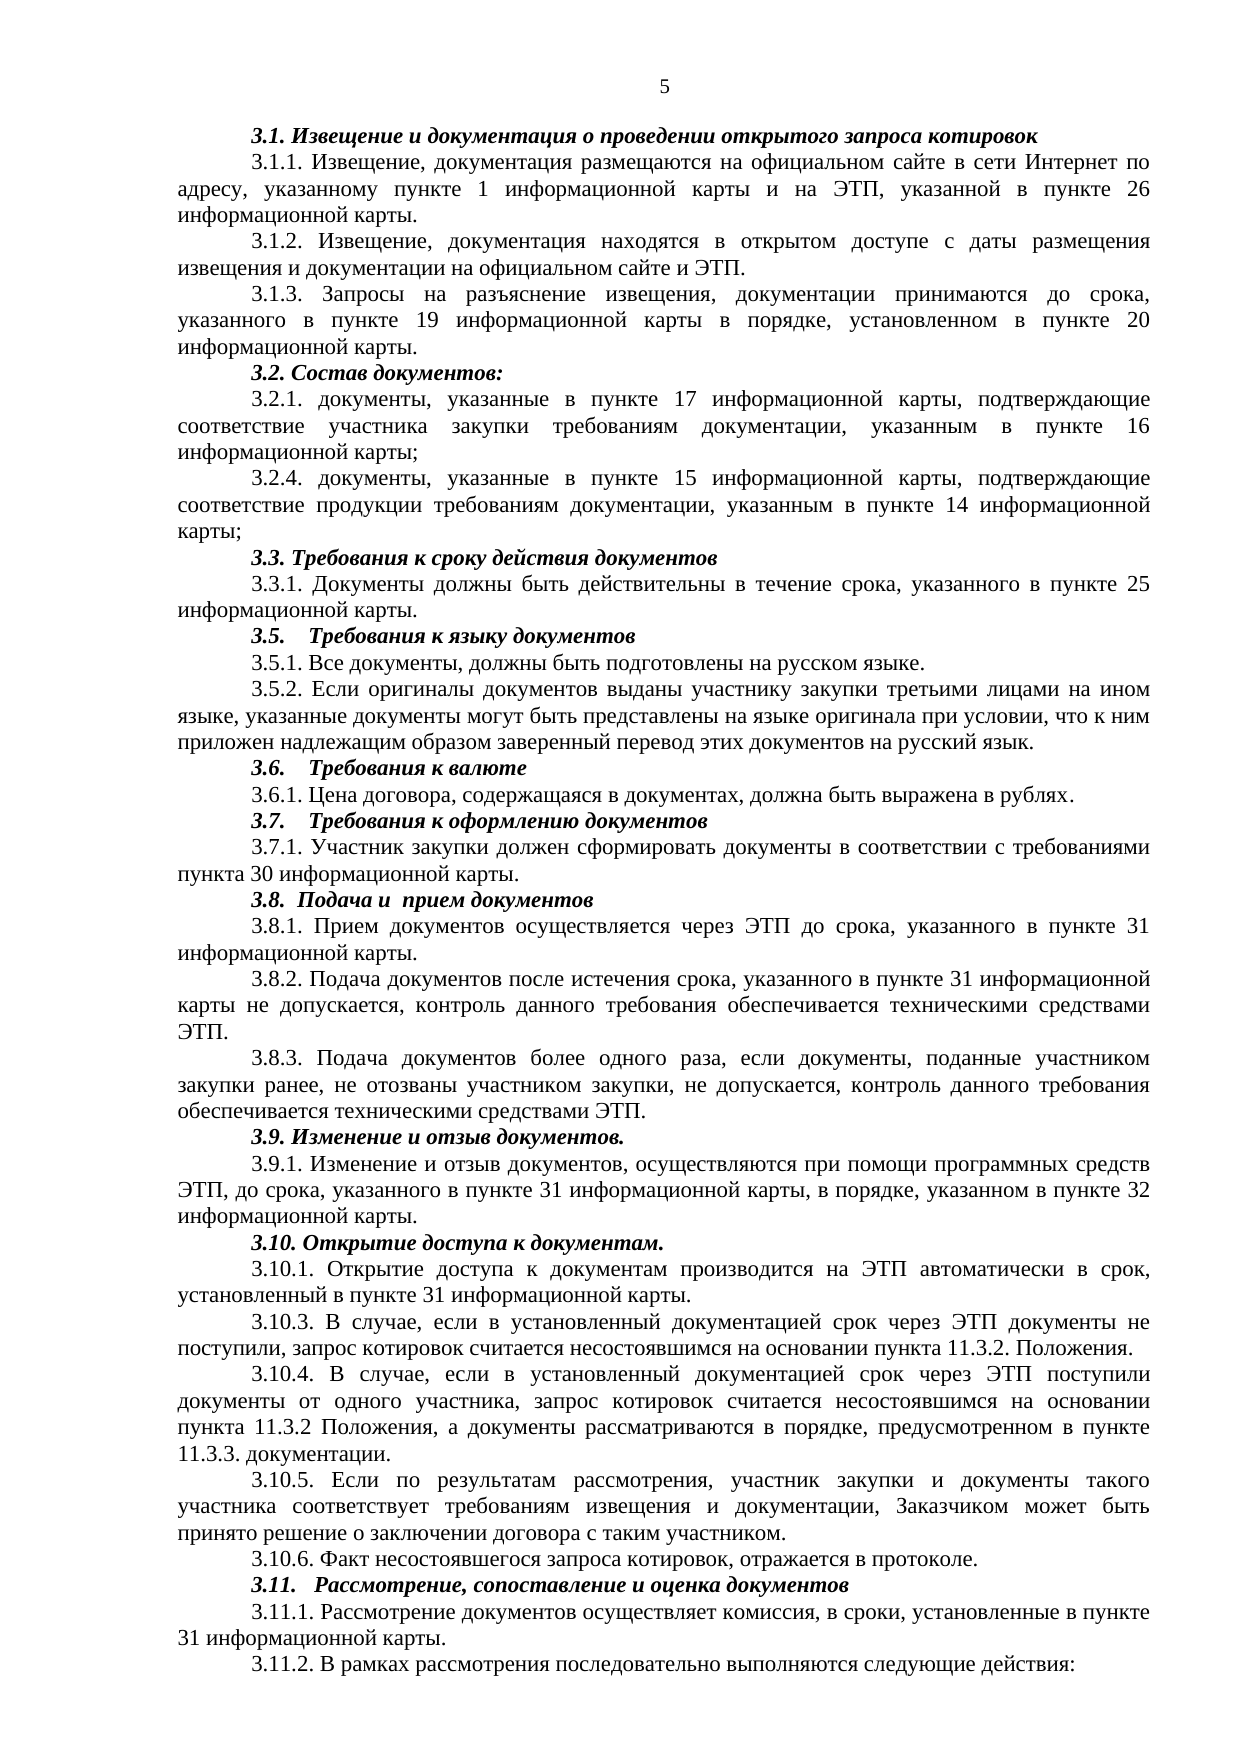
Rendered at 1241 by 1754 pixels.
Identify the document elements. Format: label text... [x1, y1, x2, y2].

text 3.11.1. Рассмотрение документов осуществляет комиссия, в сроки, установленные в пункте 31 информационной карты. [177, 1598, 1152, 1650]
text 3.8.3. Подача документов более одного раза, если документы, поданные участником закупки ранее, не отозваны участником закупки, не допускается, контроль данного требования обеспечивается техническими средствами ЭТП. [177, 1044, 1152, 1123]
text 3.8.1. Прием документов осуществляется через ЭТП до срока, указанного в пункте 31 информационной карты. [177, 912, 1152, 965]
text 3.6.1. Цена договора, содержащаяся в документах, должна быть выражена в рублях. [177, 781, 1152, 807]
text 3.10.6. Факт несостоявшегося запроса котировок, отражается в протоколе. [177, 1545, 1152, 1571]
text 3.5.2. Если оригиналы документов выданы участнику закупки третьими лицами на ином языке, указанные документы могут быть представлены на языке оригинала при условии, что к ним приложен надлежащим образом заверенный перевод этих документов на русский язык. [177, 675, 1152, 754]
text 3.8. Подача и прием документов [177, 886, 1152, 912]
text 3.10.5. Если по результатам рассмотрения, участник закупки и документы такого участника соответствует требованиям извещения и документации, Заказчиком может быть принято решение о заключении договора с таким участником. [177, 1466, 1152, 1545]
text 3.1.1. Извещение, документация размещаются на официальном сайте в сети Интернет по адресу, указанному пункте 1 информационной карты и на ЭТП, указанной в пункте 26 информационной карты. [177, 148, 1152, 227]
text 3.9.1. Изменение и отзыв документов, осуществляются при помощи программных средств ЭТП, до срока, указанного в пункте 31 информационной карты, в порядке, указанном в пункте 32 информационной карты. [177, 1150, 1152, 1229]
text 3.3. Требования к сроку действия документов [177, 543, 1152, 570]
text 3.10.1. Открытие доступа к документам производится на ЭТП автоматически в срок, установленный в пункте 31 информационной карты. [177, 1255, 1152, 1308]
text 3.7. Требования к оформлению документов [177, 807, 1152, 833]
text 3.10.4. В случае, если в установленный документацией срок через ЭТП поступили документы от одного участника, запрос котировок считается несостоявшимся на основании пункта 11.3.2 Положения, а документы рассматриваются в порядке, предусмотренном в пункте 11.3.3. документации. [177, 1361, 1152, 1466]
text 3.1.3. Запросы на разъяснение извещения, документации принимаются до срока, указанного в пункте 19 информационной карты в порядке, установленном в пункте 20 информационной карты. [177, 280, 1152, 359]
text 3.2.4. документы, указанные в пункте 15 информационной карты, подтверждающие соответствие продукции требованиям документации, указанным в пункте 14 информационной карты; [177, 464, 1152, 543]
text 3.11. Рассмотрение, сопоставление и оценка документов [177, 1571, 1152, 1598]
text 3.7.1. Участник закупки должен сформировать документы в соответствии с требованиями пункта 30 информационной карты. [177, 833, 1152, 886]
text 3.5.1. Все документы, должны быть подготовлены на русском языке. [177, 649, 1152, 675]
text 3.10.3. В случае, если в установленный документацией срок через ЭТП документы не поступили, запрос котировок считается несостоявшимся на основании пункта 11.3.2. Положения. [177, 1308, 1152, 1361]
text 3.8.2. Подача документов после истечения срока, указанного в пункте 31 информационной карты не допускается, контроль данного требования обеспечивается техническими средствами ЭТП. [177, 965, 1152, 1044]
text 3.5. Требования к языку документов [177, 623, 1152, 649]
text 3.1. Извещение и документация о проведении открытого запроса котировок [177, 122, 1152, 148]
text 3.6. Требования к валюте [177, 754, 1152, 781]
text 3.2.1. документы, указанные в пункте 17 информационной карты, подтверждающие соответствие участника закупки требованиям документации, указанным в пункте 16 информационной карты; [177, 385, 1152, 464]
text 3.11.2. В рамках рассмотрения последовательно выполняются следующие действия: [177, 1650, 1152, 1677]
text 3.9. Изменение и отзыв документов. [177, 1123, 1152, 1150]
text 3.3.1. Документы должны быть действительны в течение срока, указанного в пункте 25 информационной карты. [177, 570, 1152, 623]
text 3.1.2. Извещение, документация находятся в открытом доступе с даты размещения извещения и документации на официальном сайте и ЭТП. [177, 227, 1152, 280]
text 3.10. Открытие доступа к документам. [177, 1229, 1152, 1255]
text 3.2. Состав документов: [177, 359, 1152, 385]
